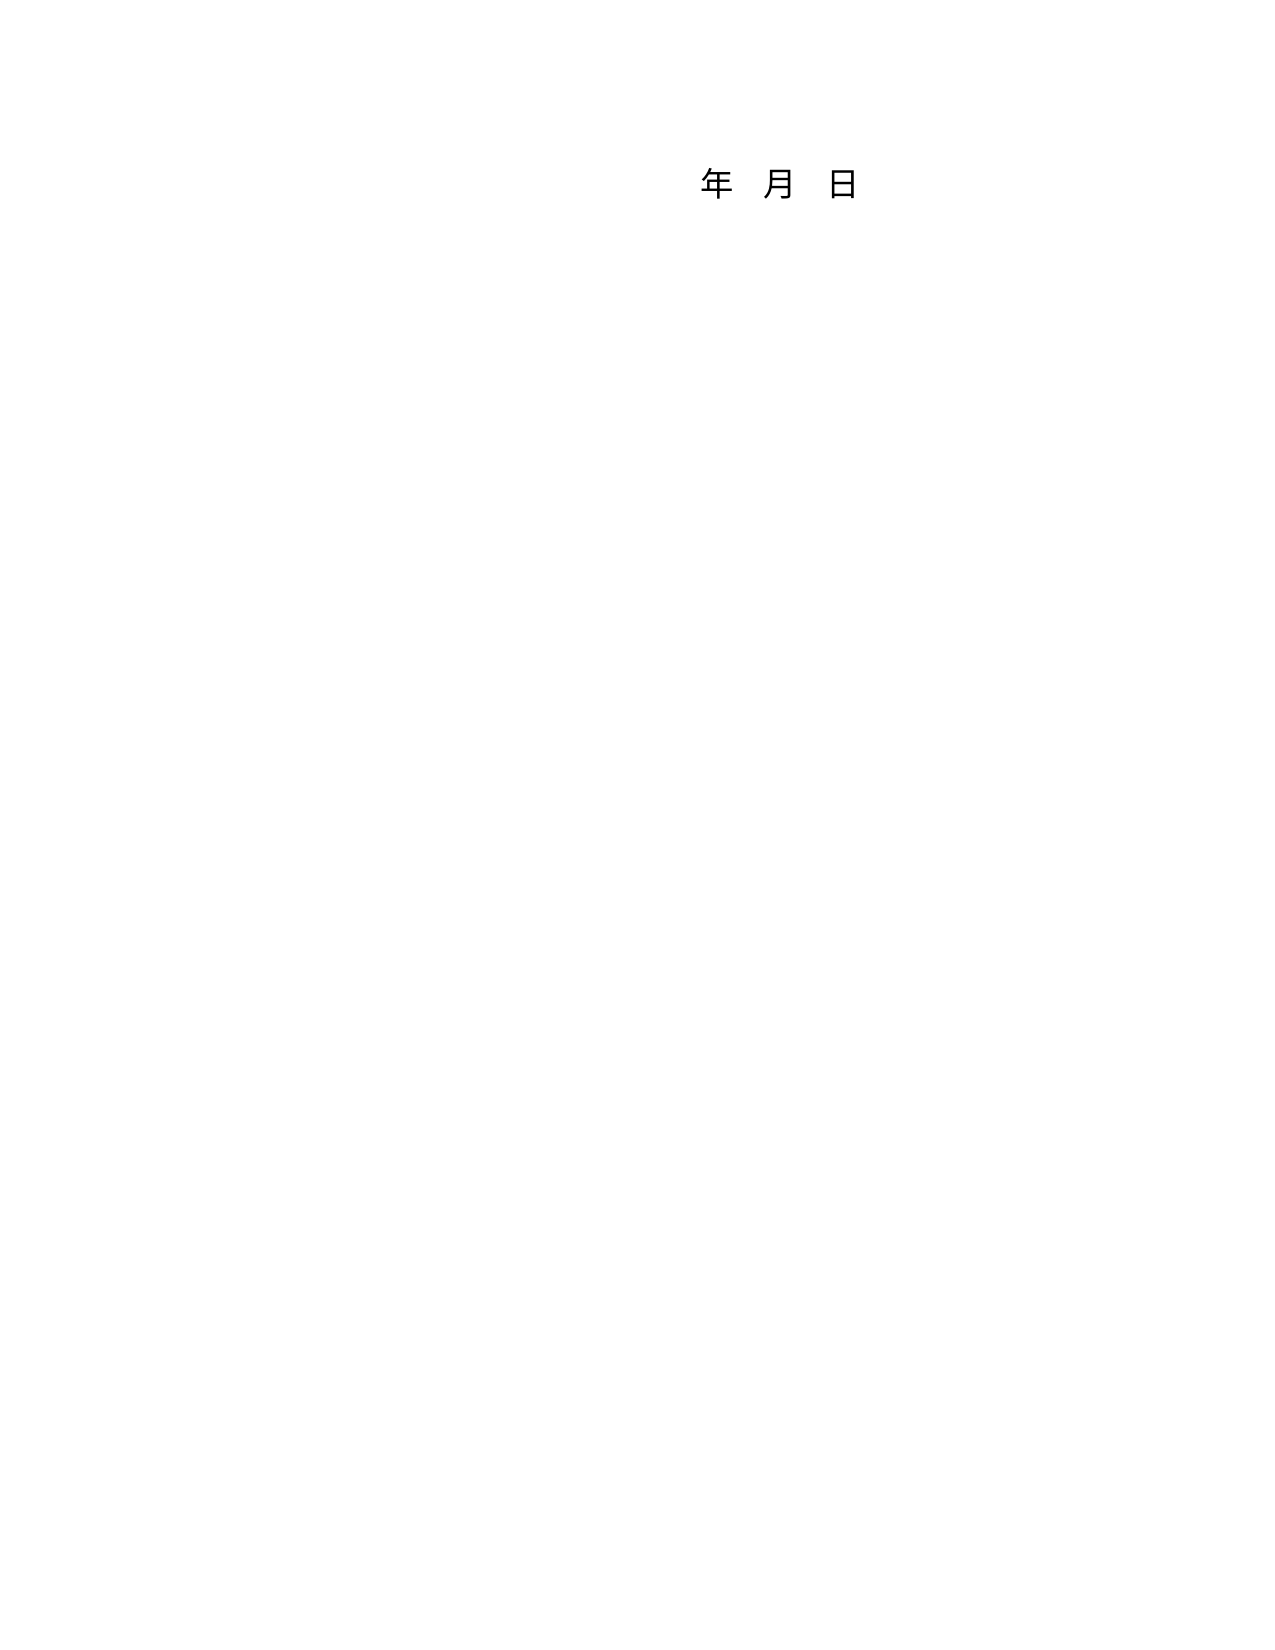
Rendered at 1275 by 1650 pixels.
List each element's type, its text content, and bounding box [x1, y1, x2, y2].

text 年 月 日 [150, 150, 1125, 208]
